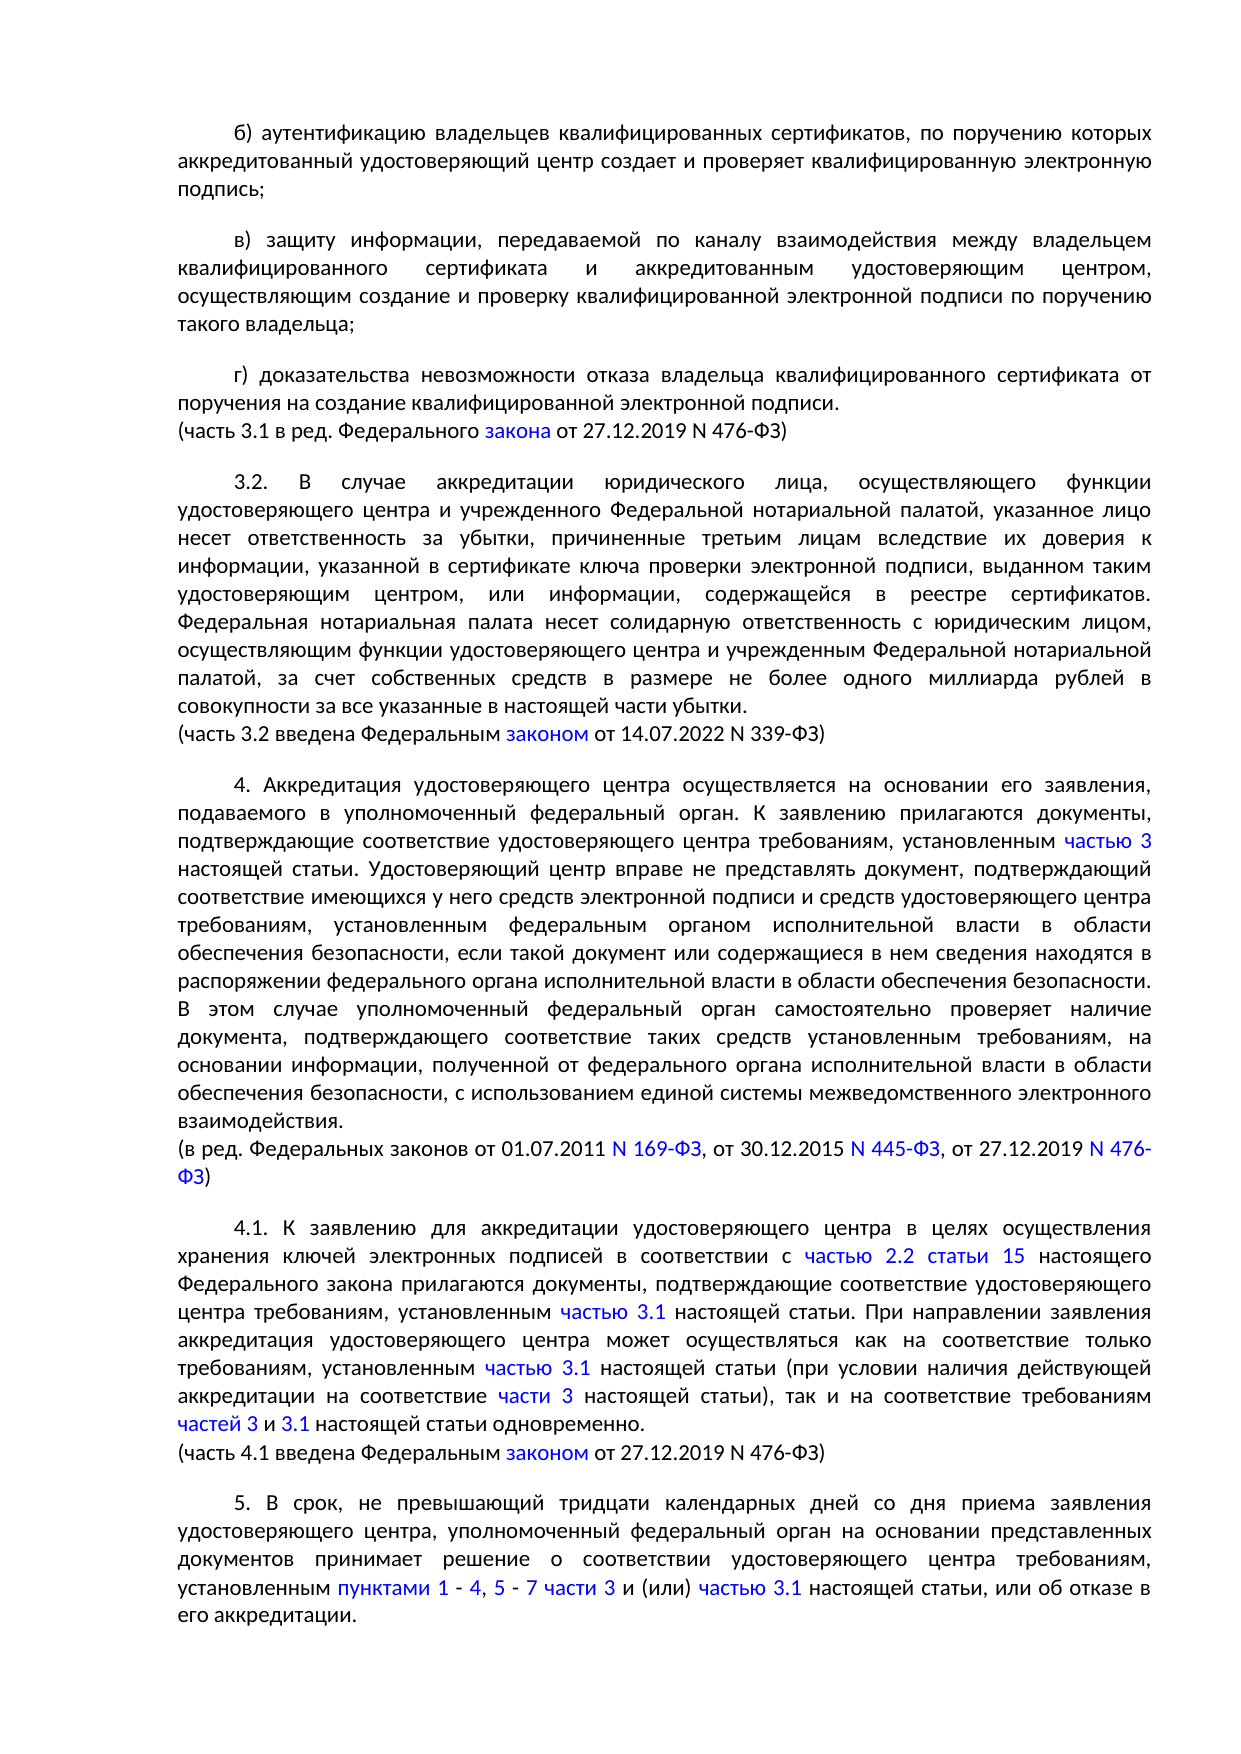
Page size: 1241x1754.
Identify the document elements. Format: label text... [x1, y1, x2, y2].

text 4.1. К заявлению для аккредитации удостоверяющего центра в целях осуществления хранения ключей электронных подписей в соответствии с частью 2.2 статьи 15 настоящего Федерального закона прилагаются документы, подтверждающие соответствие удостоверяющего центра требованиям, установленным частью 3.1 настоящей статьи. При направлении заявления аккредитация удостоверяющего центра может осуществляться как на соответствие только требованиям, установленным частью 3.1 настоящей статьи (при условии наличия действующей аккредитации на соответствие части 3 настоящей статьи), так и на соответствие требованиям частей 3 и 3.1 настоящей статьи одновременно. [177, 1213, 1152, 1438]
text в) защиту информации, передаваемой по каналу взаимодействия между владельцем квалифицированного сертификата и аккредитованным удостоверяющим центром, осуществляющим создание и проверку квалифицированной электронной подписи по поручению такого владельца; [177, 225, 1152, 337]
text (часть 3.2 введена Федеральным законом от 14.07.2022 N 339-ФЗ) [177, 719, 1152, 747]
text б) аутентификацию владельцев квалифицированных сертификатов, по поручению которых аккредитованный удостоверяющий центр создает и проверяет квалифицированную электронную подпись; [177, 118, 1152, 202]
text (в ред. Федеральных законов от 01.07.2011 N 169-ФЗ, от 30.12.2015 N 445-ФЗ, от 27.12.2019 N 476-ФЗ) [177, 1134, 1152, 1191]
text 5. В срок, не превышающий тридцати календарных дней со дня приема заявления удостоверяющего центра, уполномоченный федеральный орган на основании представленных документов принимает решение о соответствии удостоверяющего центра требованиям, установленным пунктами 1 - 4, 5 - 7 части 3 и (или) частью 3.1 настоящей статьи, или об отказе в его аккредитации. [177, 1488, 1152, 1629]
text (часть 4.1 введена Федеральным законом от 27.12.2019 N 476-ФЗ) [177, 1438, 1152, 1466]
text 3.2. В случае аккредитации юридического лица, осуществляющего функции удостоверяющего центра и учрежденного Федеральной нотариальной палатой, указанное лицо несет ответственность за убытки, причиненные третьим лицам вследствие их доверия к информации, указанной в сертификате ключа проверки электронной подписи, выданном таким удостоверяющим центром, или информации, содержащейся в реестре сертификатов. Федеральная нотариальная палата несет солидарную ответственность с юридическим лицом, осуществляющим функции удостоверяющего центра и учрежденным Федеральной нотариальной палатой, за счет собственных средств в размере не более одного миллиарда рублей в совокупности за все указанные в настоящей части убытки. [177, 467, 1152, 719]
text г) доказательства невозможности отказа владельца квалифицированного сертификата от поручения на создание квалифицированной электронной подписи. [177, 360, 1152, 416]
text 4. Аккредитация удостоверяющего центра осуществляется на основании его заявления, подаваемого в уполномоченный федеральный орган. К заявлению прилагаются документы, подтверждающие соответствие удостоверяющего центра требованиям, установленным частью 3 настоящей статьи. Удостоверяющий центр вправе не представлять документ, подтверждающий соответствие имеющихся у него средств электронной подписи и средств удостоверяющего центра требованиям, установленным федеральным органом исполнительной власти в области обеспечения безопасности, если такой документ или содержащиеся в нем сведения находятся в распоряжении федерального органа исполнительной власти в области обеспечения безопасности. В этом случае уполномоченный федеральный орган самостоятельно проверяет наличие документа, подтверждающего соответствие таких средств установленным требованиям, на основании информации, полученной от федерального органа исполнительной власти в области обеспечения безопасности, с использованием единой системы межведомственного электронного взаимодействия. [177, 770, 1152, 1134]
text (часть 3.1 в ред. Федерального закона от 27.12.2019 N 476-ФЗ) [177, 416, 1152, 444]
